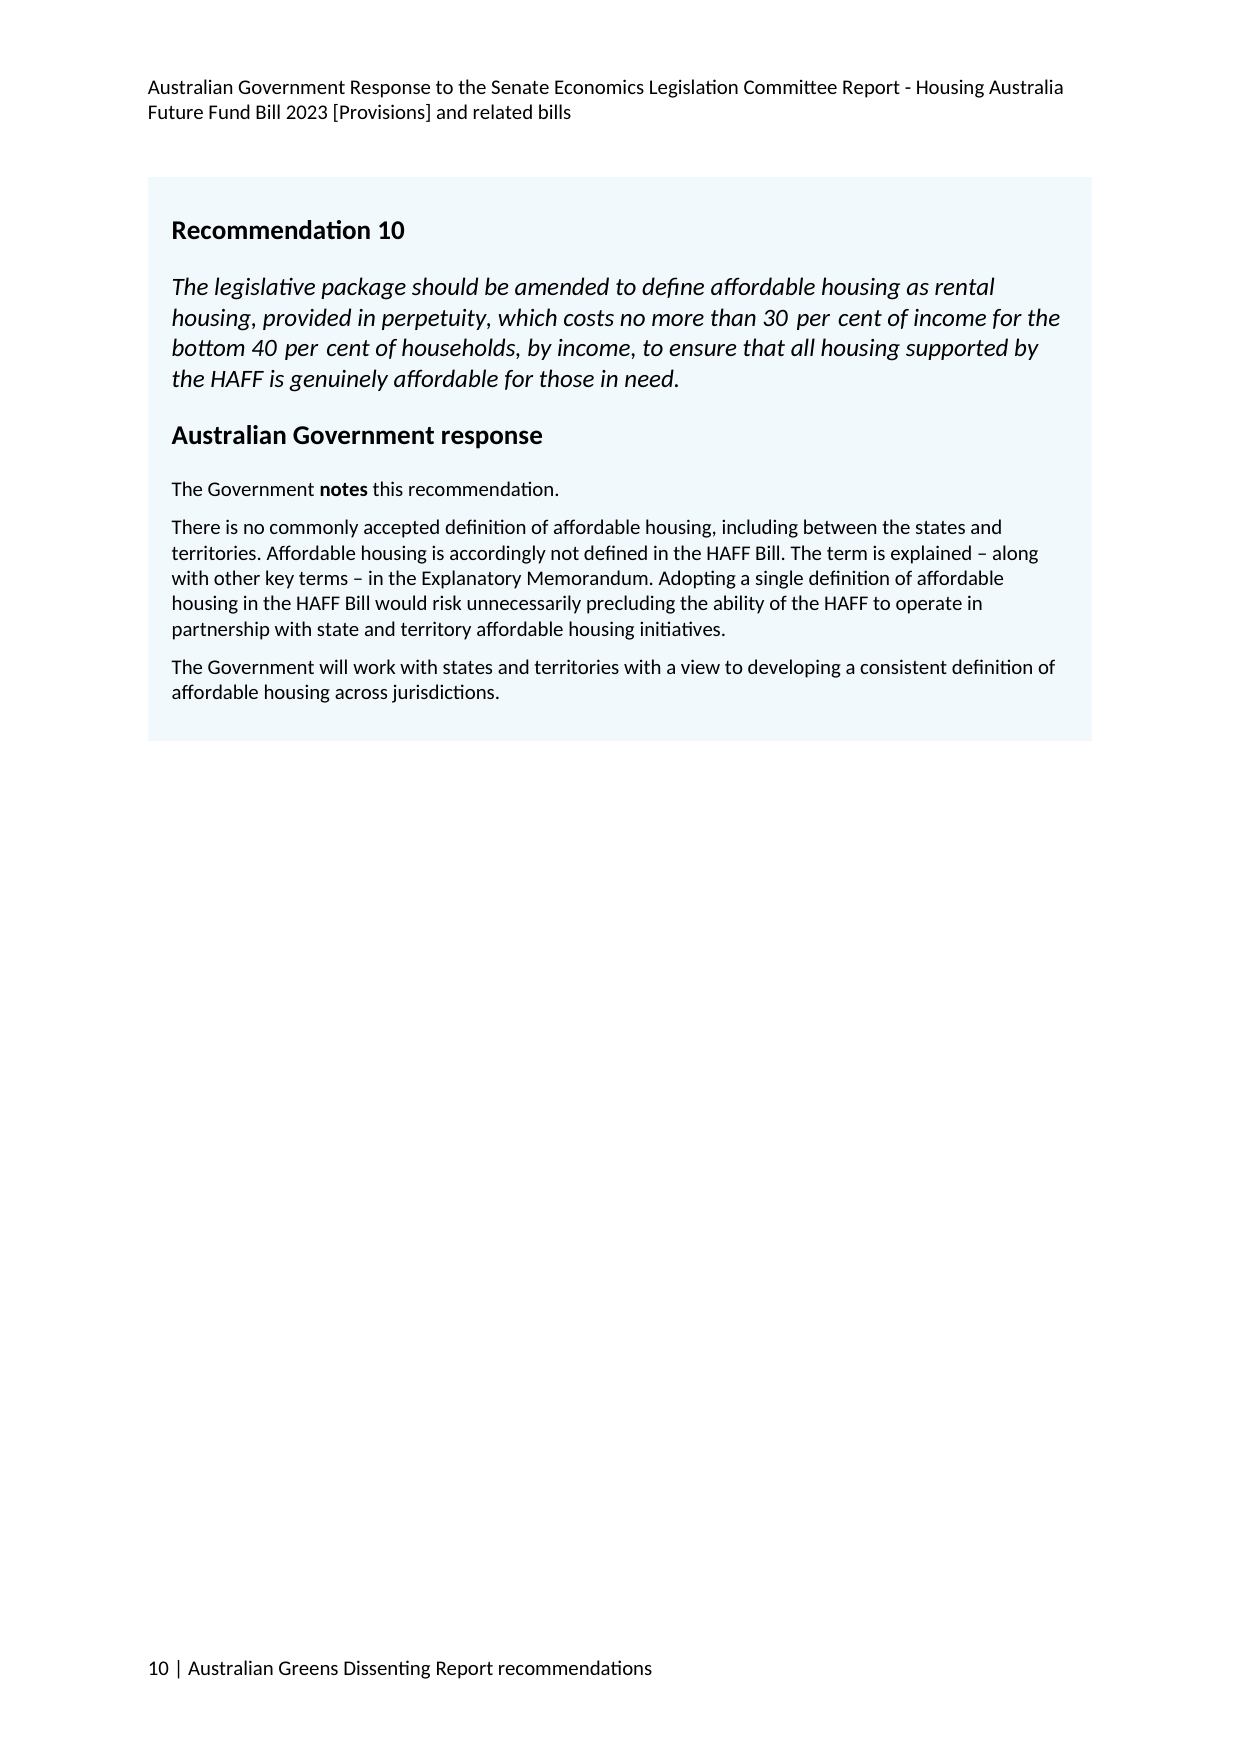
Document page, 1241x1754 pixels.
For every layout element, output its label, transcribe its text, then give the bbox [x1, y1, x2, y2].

table_header Recommendation 10 The legislative package should be amended to define affordable housing as rental housing, provided in perpetuity, which costs no more than 30 per cent of income for the bottom 40 per cent of households, by income, to ensure that all housing supported by the HAFF is genuinely affordable for those in need. Australian Government response The Government notes this recommendation. There is no commonly accepted definition of affordable housing, including between the states and territories. Affordable housing is accordingly not defined in the HAFF Bill. The term is explained – along with other key terms – in the Explanatory Memorandum. Adopting a single definition of affordable housing in the HAFF Bill would risk unnecessarily precluding the ability of the HAFF to operate in partnership with state and territory affordable housing initiatives. The Government will work with states and territories with a view to developing a consistent definition of affordable housing across jurisdictions. [148, 177, 1092, 741]
